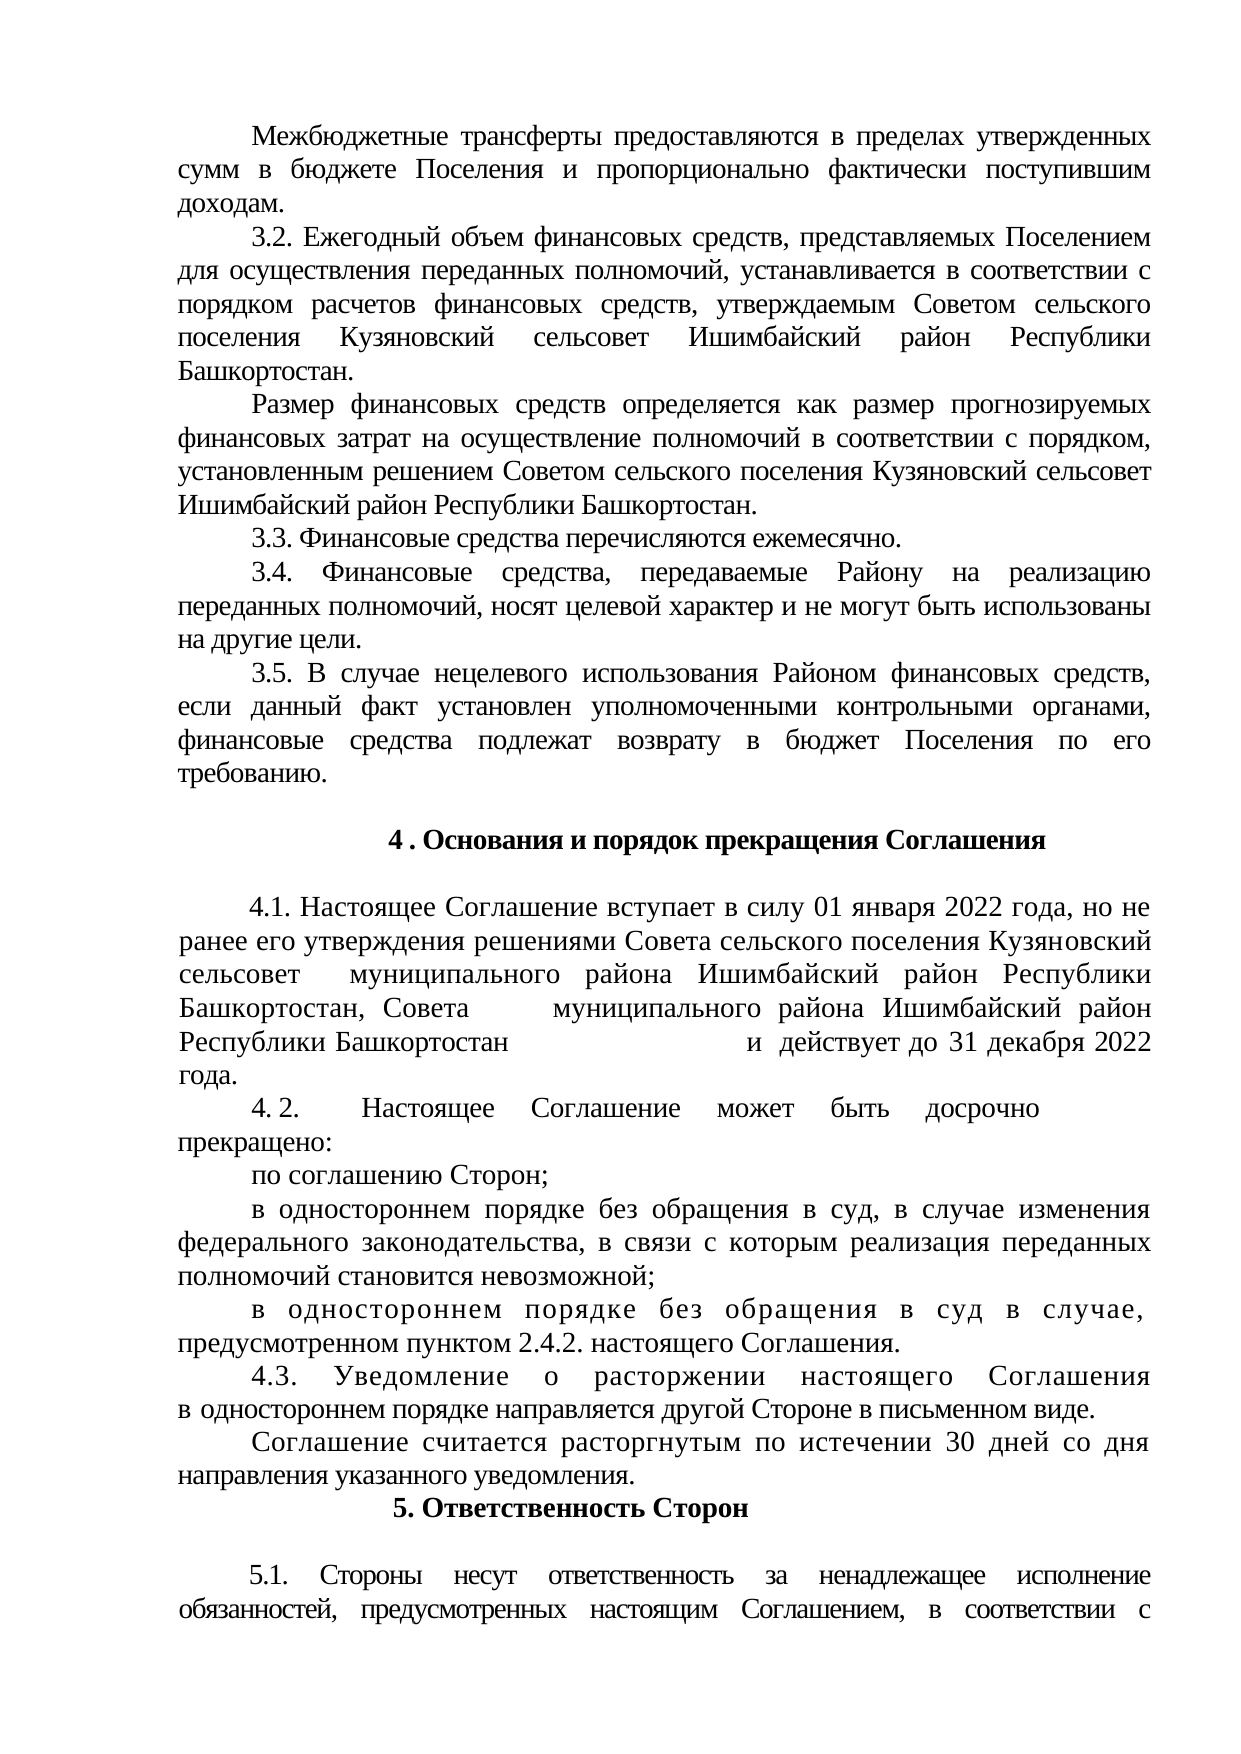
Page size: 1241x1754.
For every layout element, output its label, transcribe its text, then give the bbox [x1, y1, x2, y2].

text в одностороннем порядке без обращения в суд, в случае изменения федерального законодательства, в связи с которым реализация переданных полномочий становится невозможной; [177, 1191, 1152, 1292]
text Межбюджетные трансферты предоставляются в пределах утвержденных сумм в бюджете Поселения и пропорционально фактически поступившим доходам. [177, 118, 1152, 219]
text в одностороннем порядке без обращения в суд в случае, предусмотренном пунктом 2.4.2. настоящего Соглашения. [177, 1292, 1145, 1359]
text 4. 2. Настоящее Соглашение может быть досрочно прекращено: [177, 1091, 1040, 1158]
text 3.5. В случае нецелевого использования Районом финансовых средств, если данный факт установлен уполномоченными контрольными органами, финансовые средства подлежат возврату в бюджет Поселения по его требованию. [177, 655, 1152, 789]
text 3.2. Ежегодный объем финансовых средств, представляемых Поселением для осуществления переданных полномочий, устанавливается в соответствии с порядком расчетов финансовых средств, утверждаемым Советом сельского поселения Кузяновский сельсовет Ишимбайский район Республики Башкортостан. [177, 219, 1152, 386]
text Соглашение считается расторгнутым по истечении 30 дней со дня направления указанного уведомления. [177, 1425, 1152, 1491]
text 3.4. Финансовые средства, передаваемые Району на реализацию переданных полномочий, носят целевой характер и не могут быть использованы на другие цели. [177, 554, 1152, 655]
text 3.3. Финансовые средства перечисляются ежемесячно. [177, 521, 1152, 554]
text Размер финансовых средств определяется как размер прогнозируемых финансовых затрат на осуществление полномочий в соответствии с порядком, установленным решением Советом сельского поселения Кузяновский сельсовет Ишимбайский район Республики Башкортостан. [177, 386, 1152, 521]
text 5. Ответственность Сторон [181, 1491, 1152, 1524]
text по соглашению Сторон; [177, 1158, 1040, 1191]
text 4.3. Уведомление о расторжении настоящего Соглашения в одностороннем порядке направляется другой Стороне в письменном виде. [177, 1359, 1152, 1425]
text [178, 1557, 1152, 1624]
text 4.1. Настоящее Соглашение вступает в силу 01 января 2022 года, но не ранее его утверждения решениями Совета сельского поселения Кузяновский сельсовет муниципального района Ишимбайский район Республики Башкортостан, Совета муниципального района Ишимбайский район Республики Башкортостан и действует до 31 декабря 2022 года. [179, 889, 1152, 1091]
text 4 . Основания и порядок прекращения Соглашения [318, 822, 1152, 856]
